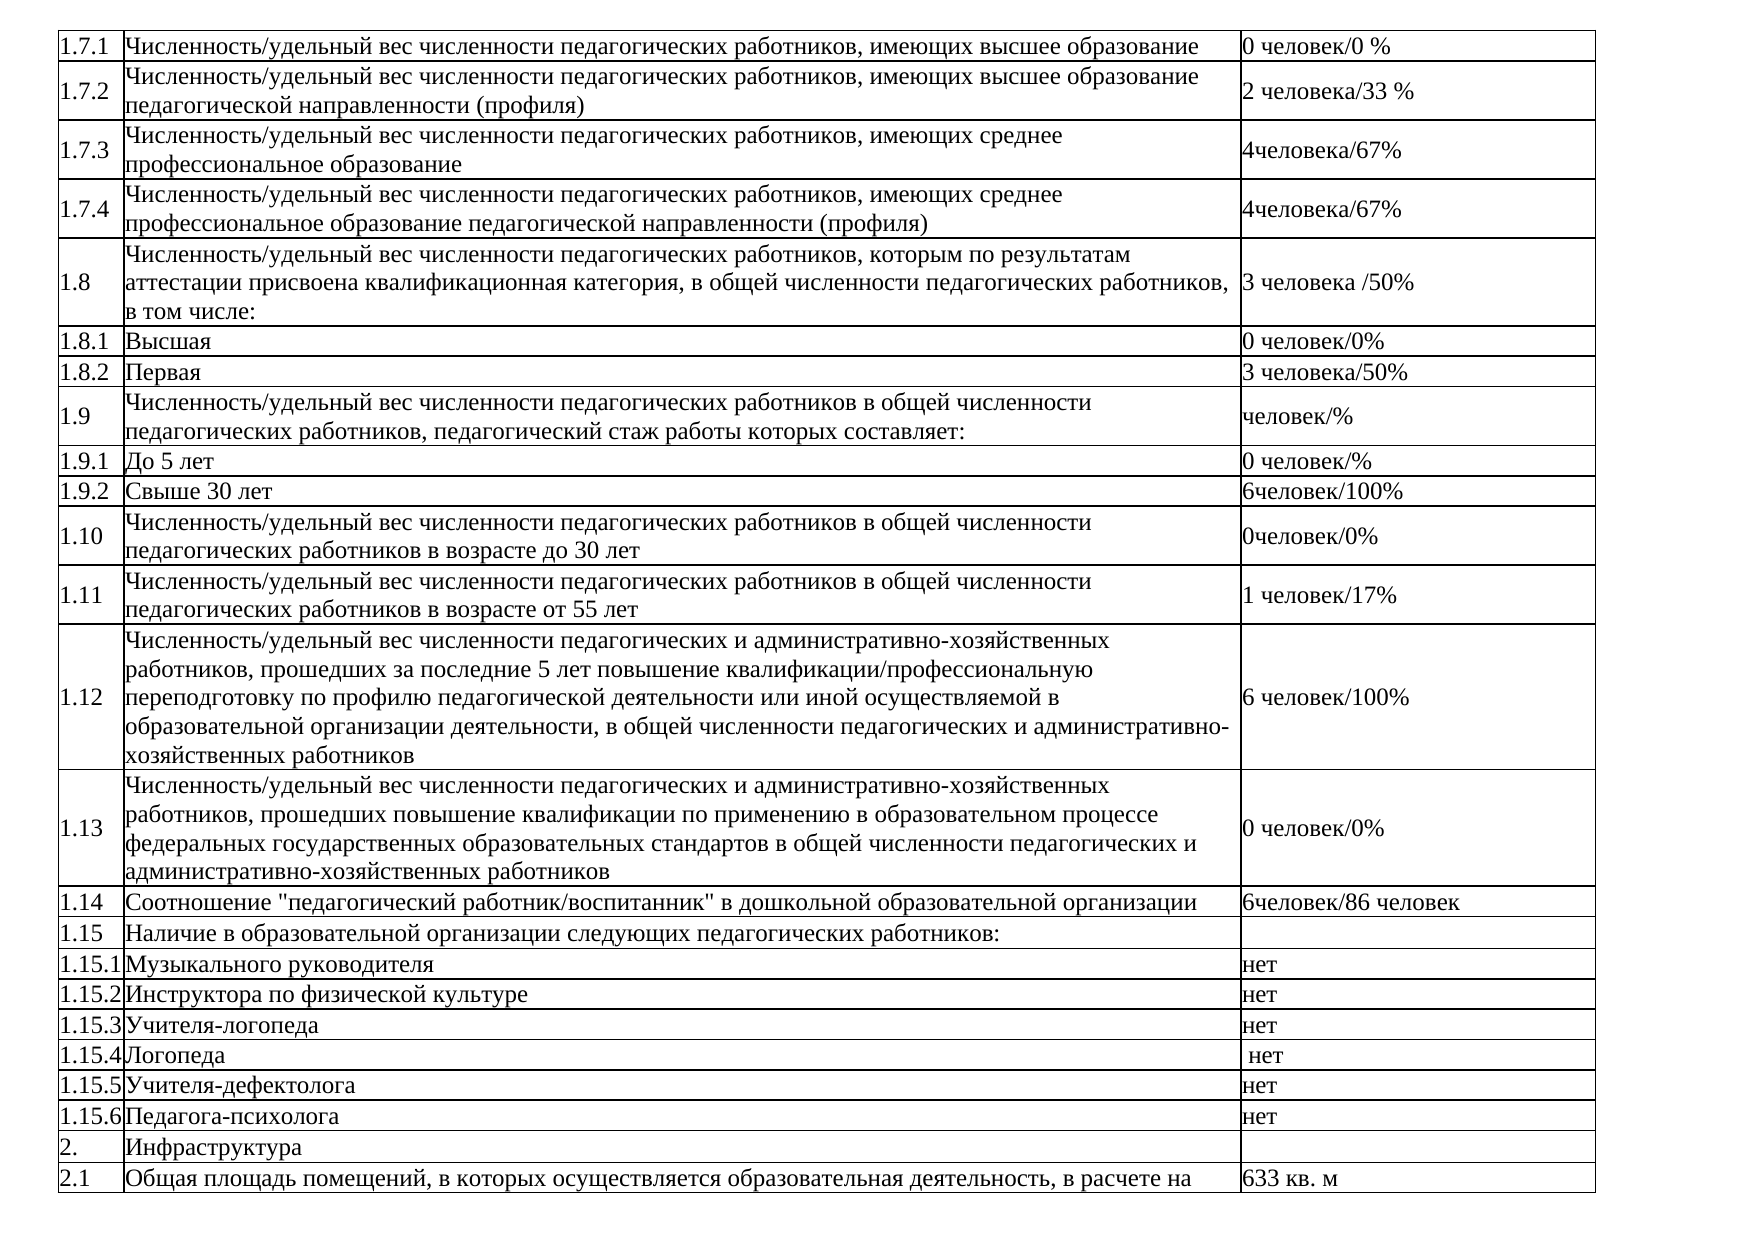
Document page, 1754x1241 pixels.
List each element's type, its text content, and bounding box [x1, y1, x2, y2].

table_cell 1.15.4 [59, 1040, 123, 1069]
table_cell 1.15 [59, 917, 123, 948]
table_cell 2. [59, 1131, 123, 1162]
table_cell 1.8 [59, 239, 123, 325]
table_cell нет [1242, 1040, 1595, 1069]
table_cell Логопеда [125, 1040, 1240, 1069]
table_cell Педагога-психолога [125, 1101, 1240, 1129]
table_cell 633 кв. м [1242, 1163, 1595, 1192]
table_cell 1.9 [59, 387, 123, 444]
table_cell Учителя-дефектолога [125, 1071, 1240, 1099]
table_cell Численность/удельный вес численности педагогических работников, имеющих среднее профессиональное образование педагогической направленности (профиля) [125, 180, 1240, 237]
table_cell 1.15.6 [59, 1101, 123, 1129]
table_cell человек/% [1242, 387, 1595, 444]
table_cell Численность/удельный вес численности педагогических и административно-хозяйственных работников, прошедших повышение квалификации по применению в образовательном процессе федеральных государственных образовательных стандартов в общей численности педагогических и административно-хозяйственных работников [125, 770, 1240, 885]
table_cell 2.1 [59, 1163, 123, 1192]
table_cell 1.9.2 [59, 477, 123, 505]
table_cell 1.12 [59, 625, 123, 769]
table_cell Свыше 30 лет [125, 477, 1240, 505]
table_cell 1.9.1 [59, 446, 123, 475]
table_cell 4человека/67% [1242, 121, 1595, 178]
table_cell 1.15.3 [59, 1010, 123, 1038]
table_cell нет [1242, 1071, 1595, 1099]
table_cell 1.7.2 [59, 62, 123, 119]
table_cell нет [1242, 1010, 1595, 1038]
table_cell 1.10 [59, 507, 123, 564]
table_cell нет [1242, 1101, 1595, 1129]
table_cell 3 человека/50% [1242, 357, 1595, 386]
table_cell Учителя-логопеда [125, 1010, 1240, 1038]
table_cell Численность/удельный вес численности педагогических работников, имеющих высшее образование [125, 31, 1240, 60]
table_cell 6человек/100% [1242, 477, 1595, 505]
table_cell 1.8.1 [59, 327, 123, 355]
table_cell нет [1242, 949, 1595, 978]
table_cell 0 человек/0 % [1242, 31, 1595, 60]
table_cell нет [1242, 980, 1595, 1008]
table_cell 1.15.2 [59, 980, 123, 1008]
table_cell Численность/удельный вес численности педагогических и административно-хозяйственных работников, прошедших за последние 5 лет повышение квалификации/профессиональную переподготовку по профилю педагогической деятельности или иной осуществляемой в образовательной организации деятельности, в общей численности педагогических и административно-хозяйственных работников [125, 625, 1240, 769]
table_cell Численность/удельный вес численности педагогических работников, имеющих высшее образование педагогической направленности (профиля) [125, 62, 1240, 119]
table_cell 1.11 [59, 566, 123, 623]
table_cell 1.15.1 [59, 949, 123, 978]
table_cell 1.14 [59, 887, 123, 916]
table_cell 6человек/86 человек [1242, 887, 1595, 916]
table_cell Наличие в образовательной организации следующих педагогических работников: [125, 917, 1240, 948]
table_cell 1.13 [59, 770, 123, 885]
table_cell 0человек/0% [1242, 507, 1595, 564]
table_cell [1242, 1131, 1595, 1162]
table_cell Численность/удельный вес численности педагогических работников в общей численности педагогических работников в возрасте от 55 лет [125, 566, 1240, 623]
table_cell До 5 лет [125, 446, 1240, 475]
table_cell 0 человек/0% [1242, 770, 1595, 885]
table_cell Численность/удельный вес численности педагогических работников, которым по результатам аттестации присвоена квалификационная категория, в общей численности педагогических работников, в том числе: [125, 239, 1240, 325]
table_cell 0 человек/% [1242, 446, 1595, 475]
table_cell Численность/удельный вес численности педагогических работников в общей численности педагогических работников, педагогический стаж работы которых составляет: [125, 387, 1240, 444]
table_cell Первая [125, 357, 1240, 386]
table_cell 1.7.3 [59, 121, 123, 178]
table_cell [1242, 917, 1595, 948]
table_cell 1 человек/17% [1242, 566, 1595, 623]
table_cell 1.7.1 [59, 31, 123, 60]
table_cell 2 человека/33 % [1242, 62, 1595, 119]
table_cell Численность/удельный вес численности педагогических работников, имеющих среднее профессиональное образование [125, 121, 1240, 178]
table_cell Инструктора по физической культуре [125, 980, 1240, 1008]
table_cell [125, 1163, 1240, 1192]
table_cell 6 человек/100% [1242, 625, 1595, 769]
table_cell Соотношение "педагогический работник/воспитанник" в дошкольной образовательной организации [125, 887, 1240, 916]
table_cell Высшая [125, 327, 1240, 355]
table_cell 0 человек/0% [1242, 327, 1595, 355]
table_cell Инфраструктура [125, 1131, 1240, 1162]
table_cell 3 человека /50% [1242, 239, 1595, 325]
table_cell 4человека/67% [1242, 180, 1595, 237]
table_cell Музыкального руководителя [125, 949, 1240, 978]
table_cell Численность/удельный вес численности педагогических работников в общей численности педагогических работников в возрасте до 30 лет [125, 507, 1240, 564]
table_cell 1.15.5 [59, 1071, 123, 1099]
table_cell 1.7.4 [59, 180, 123, 237]
table_cell 1.8.2 [59, 357, 123, 386]
